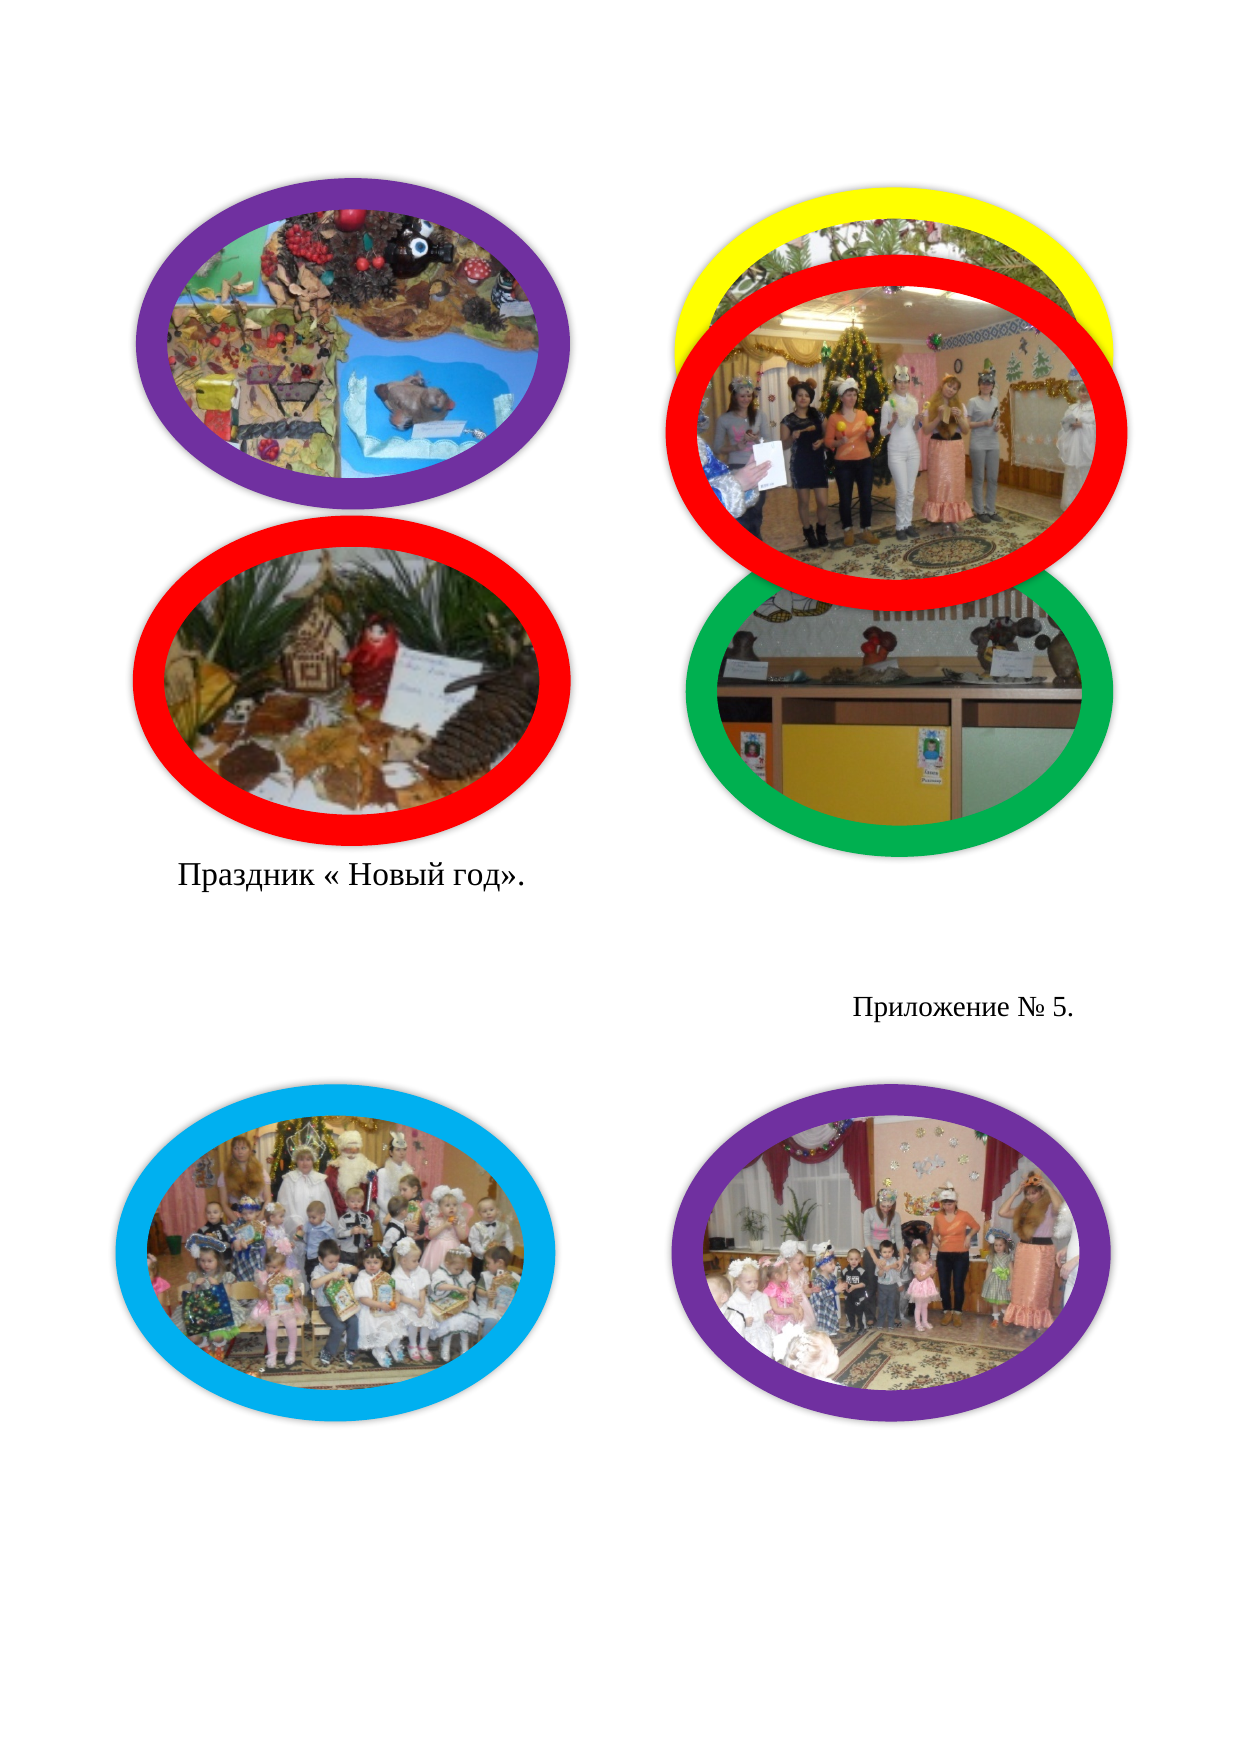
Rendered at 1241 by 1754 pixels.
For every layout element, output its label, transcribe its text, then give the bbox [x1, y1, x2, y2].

picture [703, 1116, 1079, 1390]
picture [148, 1116, 523, 1389]
text Приложение № 5. [177, 989, 1152, 1023]
picture [168, 210, 538, 478]
picture [717, 588, 1081, 825]
picture [697, 286, 1096, 579]
picture [710, 219, 1075, 326]
text Праздник « Новый год». [177, 679, 1152, 893]
picture [165, 547, 539, 814]
